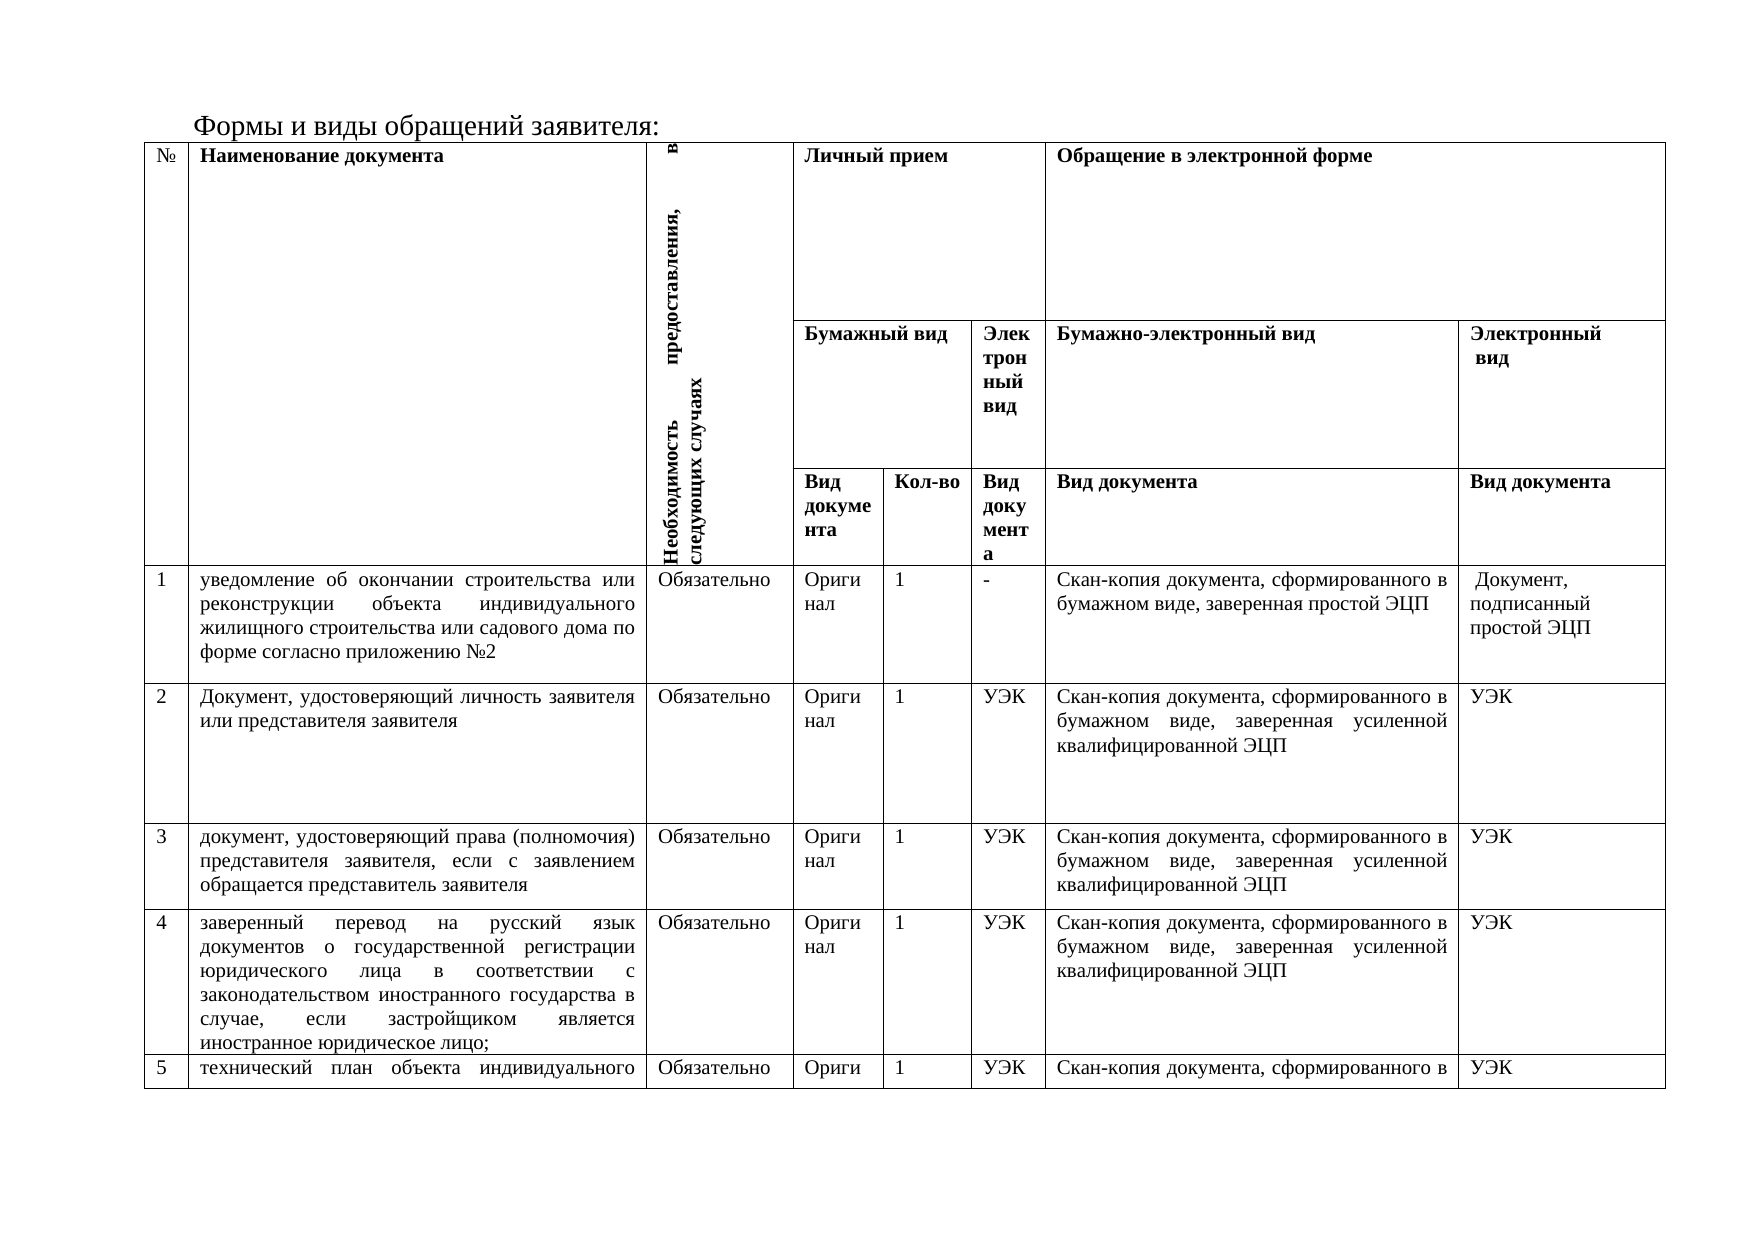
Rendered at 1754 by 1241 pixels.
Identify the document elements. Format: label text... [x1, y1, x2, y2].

table_cell Документ, удостоверяющий личность заявителя или представителя заявителя [189, 684, 646, 823]
table_cell Оригинал [794, 824, 883, 909]
table_cell Оригинал [794, 910, 883, 1054]
table_cell Обязательно [647, 1055, 793, 1088]
table_cell Обязательно [647, 910, 793, 1054]
table_cell Вид документа [1046, 469, 1458, 565]
table_cell 3 [145, 824, 188, 909]
table_cell Обязательно [647, 684, 793, 823]
table_cell Вид документа [1459, 469, 1665, 565]
table_cell Вид документа [794, 469, 883, 565]
table_cell Документ, подписанный простой ЭЦП [1459, 566, 1665, 683]
table_cell - [972, 566, 1045, 683]
table_cell 5 [145, 1055, 188, 1088]
table_header № [145, 143, 188, 565]
table_cell УЭК [1459, 824, 1665, 909]
table_cell Электронный вид [1459, 321, 1665, 468]
table_cell Оригинал [794, 684, 883, 823]
table_cell Скан-копия документа, сформированного в бумажном виде, заверенная усиленной квалифицированной ЭЦП [1046, 824, 1458, 909]
table_cell 4 [145, 910, 188, 1054]
table_cell УЭК [972, 1055, 1045, 1088]
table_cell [189, 1055, 646, 1088]
table_cell Обязательно [647, 566, 793, 683]
table_cell Скан-копия документа, сформированного в бумажном виде, заверенная простой ЭЦП [1046, 566, 1458, 683]
table_cell УЭК [972, 824, 1045, 909]
table_cell 1 [884, 910, 971, 1054]
table_cell УЭК [1459, 684, 1665, 823]
table_cell Оригинал [794, 566, 883, 683]
table_cell УЭК [972, 684, 1045, 823]
table_cell документ, удостоверяющий права (полномочия) представителя заявителя, если с заявлением обращается представитель заявителя [189, 824, 646, 909]
table_header Необходимость предоставления, в следующих случаях [647, 143, 793, 565]
table_cell Обязательно [647, 824, 793, 909]
table_header Наименование документа [189, 143, 646, 565]
table_cell Бумажный вид [794, 321, 971, 468]
table_cell заверенный перевод на русский язык документов о государственной регистрации юридического лица в соответствии с законодательством иностранного государства в случае, если застройщиком является иностранное юридическое лицо; [189, 910, 646, 1054]
table_cell 1 [884, 824, 971, 909]
table_cell 1 [145, 566, 188, 683]
text Формы и виды обращений заявителя: [118, 108, 1636, 142]
table_cell 1 [884, 1055, 971, 1088]
table_cell 2 [145, 684, 188, 823]
table_cell уведомление об окончании строительства или реконструкции объекта индивидуального жилищного строительства или садового дома по форме согласно приложению №2 [189, 566, 646, 683]
table_cell Оригинал [794, 1055, 883, 1088]
table_cell Вид документа [972, 469, 1045, 565]
table_cell УЭК [1459, 910, 1665, 1054]
table_cell УЭК [1459, 1055, 1665, 1088]
table_cell Электронный вид [972, 321, 1045, 468]
table_header Обращение в электронной форме [1046, 143, 1665, 320]
table_cell Кол-во [884, 469, 971, 565]
table_cell УЭК [972, 910, 1045, 1054]
table_cell Скан-копия документа, сформированного в бумажном виде, заверенная усиленной квалифицированной ЭЦП [1046, 910, 1458, 1054]
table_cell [1046, 1055, 1458, 1088]
table_cell Бумажно-электронный вид [1046, 321, 1458, 468]
table_cell 1 [884, 684, 971, 823]
table_cell 1 [884, 566, 971, 683]
table_header Личный прием [794, 143, 1045, 320]
table_cell Скан-копия документа, сформированного в бумажном виде, заверенная усиленной квалифицированной ЭЦП [1046, 684, 1458, 823]
